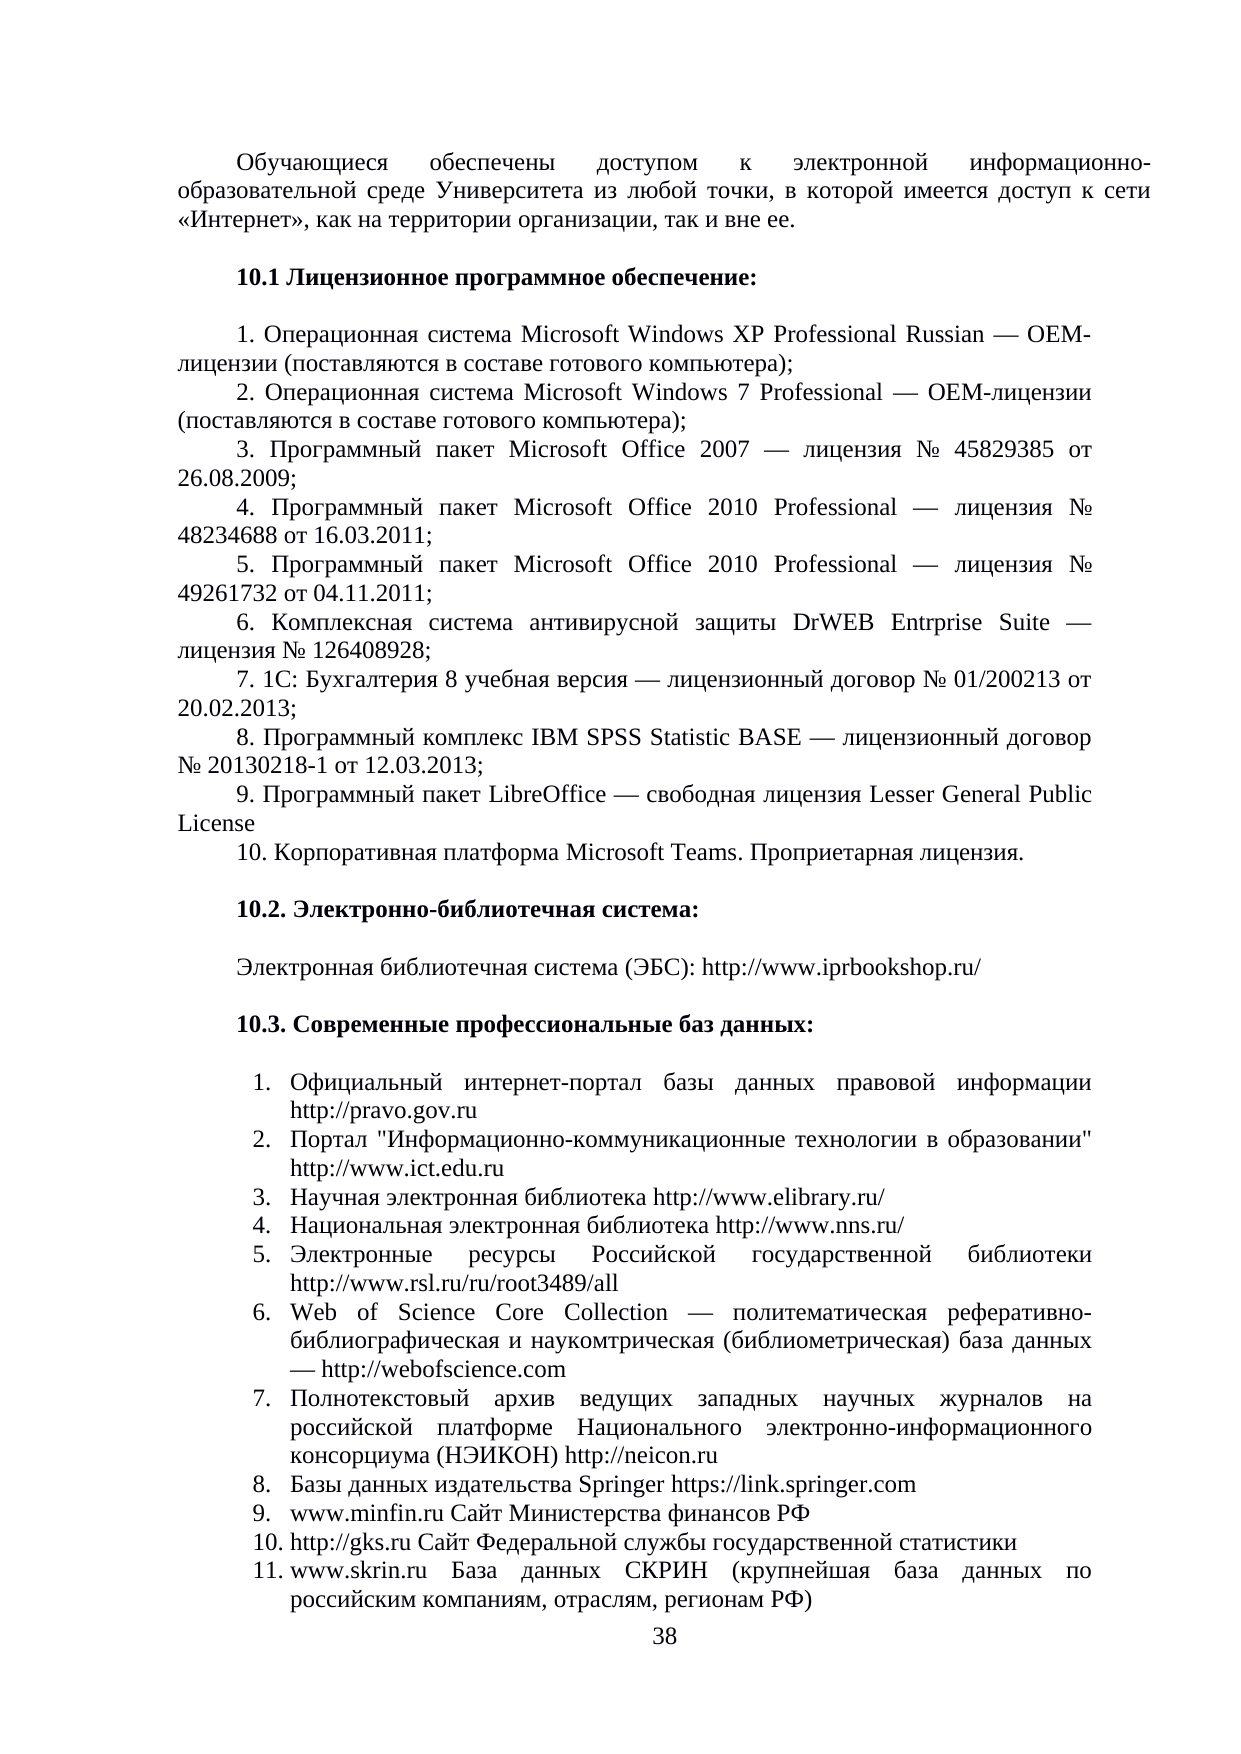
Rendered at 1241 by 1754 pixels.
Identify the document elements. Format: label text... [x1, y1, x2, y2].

list Электронные ресурсы Российской государственной библиотеки http://www.rsl.ru/ru/root3489/all [252, 1239, 1093, 1297]
list www.minfin.ru Сайт Министерства финансов РФ [252, 1498, 1093, 1527]
text 10.3. Современные профессиональные баз данных: [177, 1009, 1152, 1038]
text 7. 1С: Бухгалтерия 8 учебная версия — лицензионный договор № 01/200213 от 20.02.2013; [177, 664, 1093, 722]
text 6. Комплексная система антивирусной защиты DrWEB Entrprise Suite — лицензия № 126408928; [177, 607, 1093, 664]
text 8. Программный комплекс IBM SPSS Statistic BASE — лицензионный договор № 20130218-1 от 12.03.2013; [177, 722, 1093, 779]
list Web of Science Core Collection — политематическая реферативно-библиографическая и наукомтрическая (библиометрическая) база данных — http://webofscience.com [252, 1297, 1093, 1383]
text 10.2. Электронно-библиотечная система: [177, 894, 1152, 923]
text Обучающиеся обеспечены доступом к электронной информационно-образовательной среде Университета из любой точки, в которой имеется доступ к сети «Интернет», как на территории организации, так и вне ее. [177, 147, 1152, 233]
list Базы данных издательства Springer https://link.springer.com [252, 1469, 1093, 1498]
text 1. Операционная система Microsoft Windows XP Professional Russian — OEM-лицензии (поставляются в составе готового компьютера); [177, 319, 1093, 377]
text 3. Программный пакет Microsoft Office 2007 — лицензия № 45829385 от 26.08.2009; [177, 434, 1093, 492]
text Электронная библиотечная система (ЭБС): http://www.iprbookshop.ru/ [177, 952, 1152, 981]
text 5. Программный пакет Microsoft Office 2010 Professional — лицензия № 49261732 от 04.11.2011; [177, 549, 1093, 607]
text 10. Корпоративная платформа Microsoft Teams. Проприетарная лицензия. [177, 837, 1093, 866]
list http://gks.ru Сайт Федеральной службы государственной статистики [252, 1527, 1093, 1556]
list Научная электронная библиотека http://www.elibrary.ru/ [252, 1182, 1093, 1211]
list Официальный интернет-портал базы данных правовой информации http://pravo.gov.ru [252, 1067, 1093, 1124]
text 10.1 Лицензионное программное обеспечение: [177, 262, 1152, 291]
list Национальная электронная библиотека http://www.nns.ru/ [252, 1211, 1093, 1239]
list www.skrin.ru База данных СКРИН (крупнейшая база данных по российским компаниям, отраслям, регионам РФ) [252, 1556, 1093, 1613]
text 9. Программный пакет LibreOffice — свободная лицензия Lesser General Public License [177, 779, 1093, 837]
text 4. Программный пакет Microsoft Office 2010 Professional — лицензия № 48234688 от 16.03.2011; [177, 492, 1093, 549]
list Портал "Информационно-коммуникационные технологии в образовании" http://www.ict.edu.ru [252, 1124, 1093, 1182]
list Полнотекстовый архив ведущих западных научных журналов на российской платформе Национального электронно-информационного консорциума (НЭИКОН) http://neicon.ru [252, 1383, 1093, 1469]
text 2. Операционная система Microsoft Windows 7 Professional — OEM-лицензии (поставляются в составе готового компьютера); [177, 377, 1093, 434]
